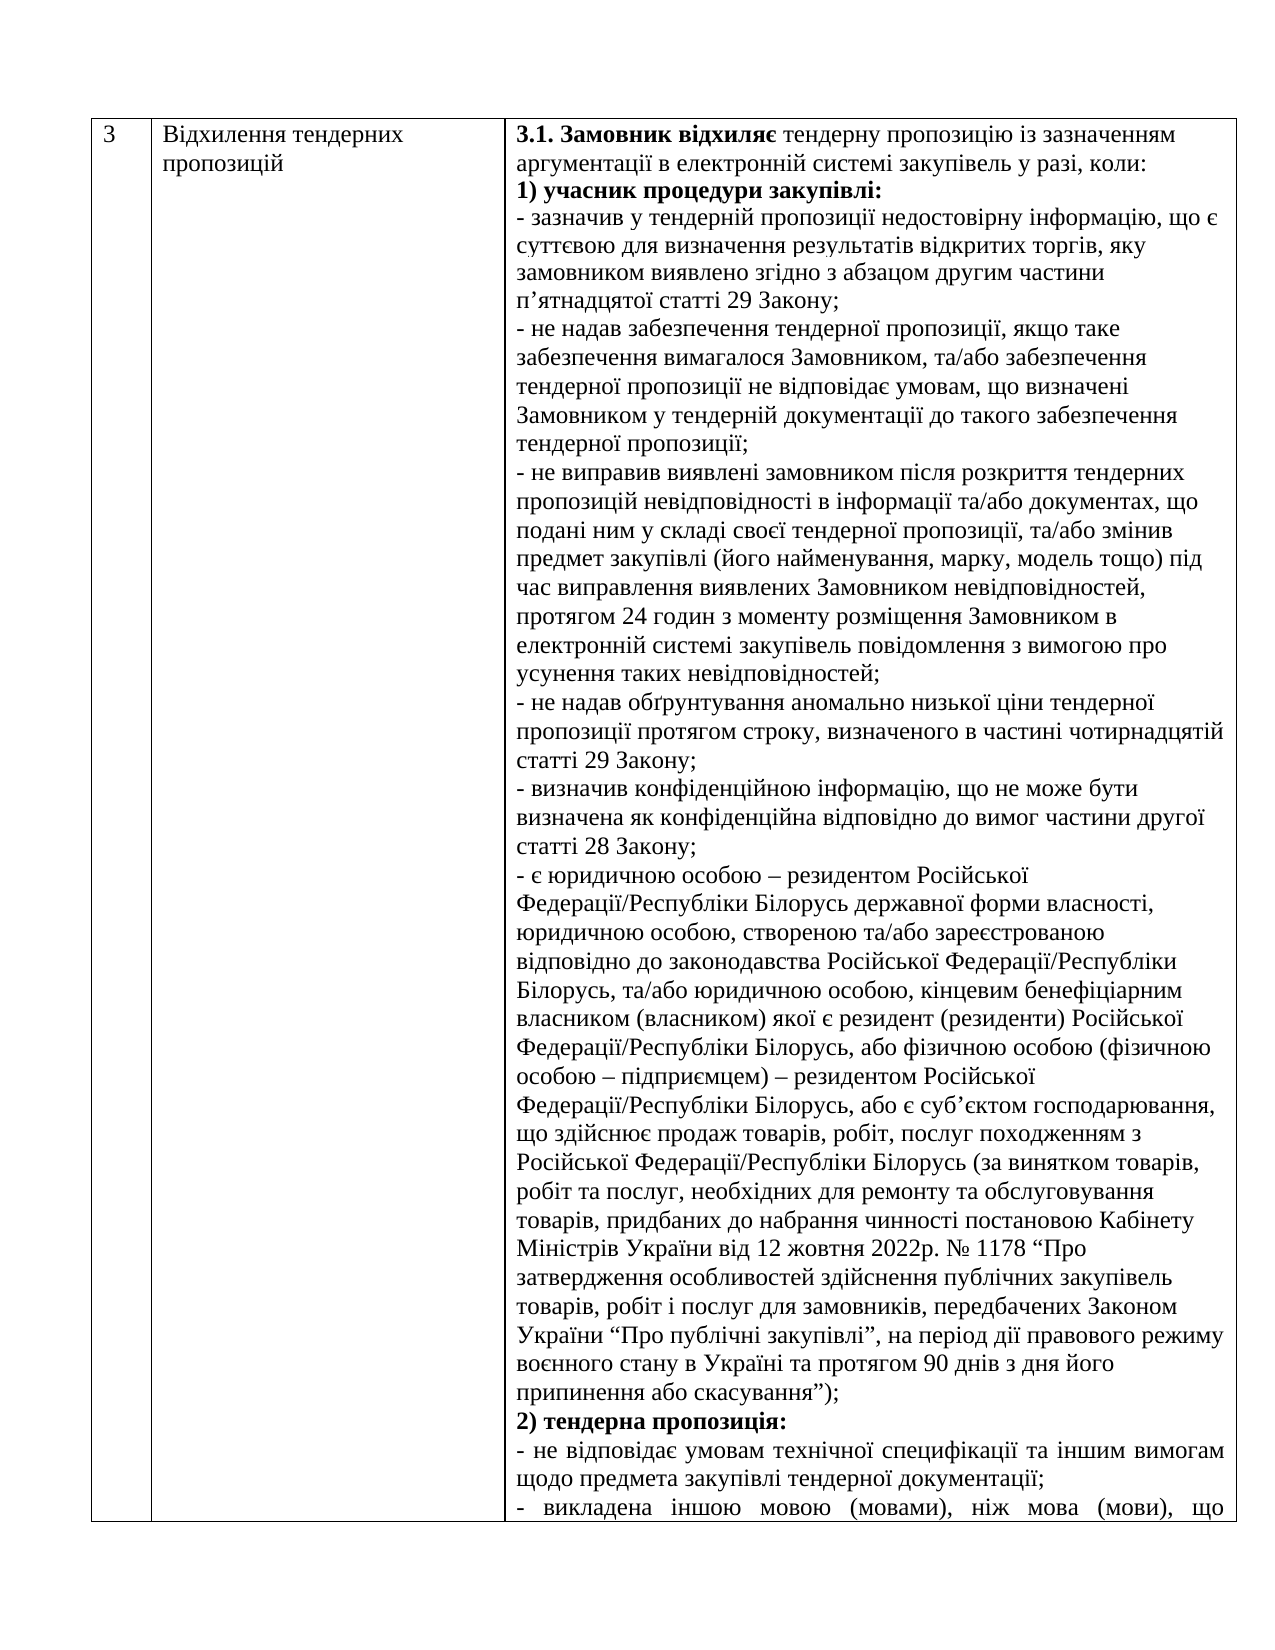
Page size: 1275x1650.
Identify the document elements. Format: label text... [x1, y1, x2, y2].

table_cell 3 [92, 119, 151, 1521]
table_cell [152, 119, 504, 1521]
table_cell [506, 119, 1236, 1521]
